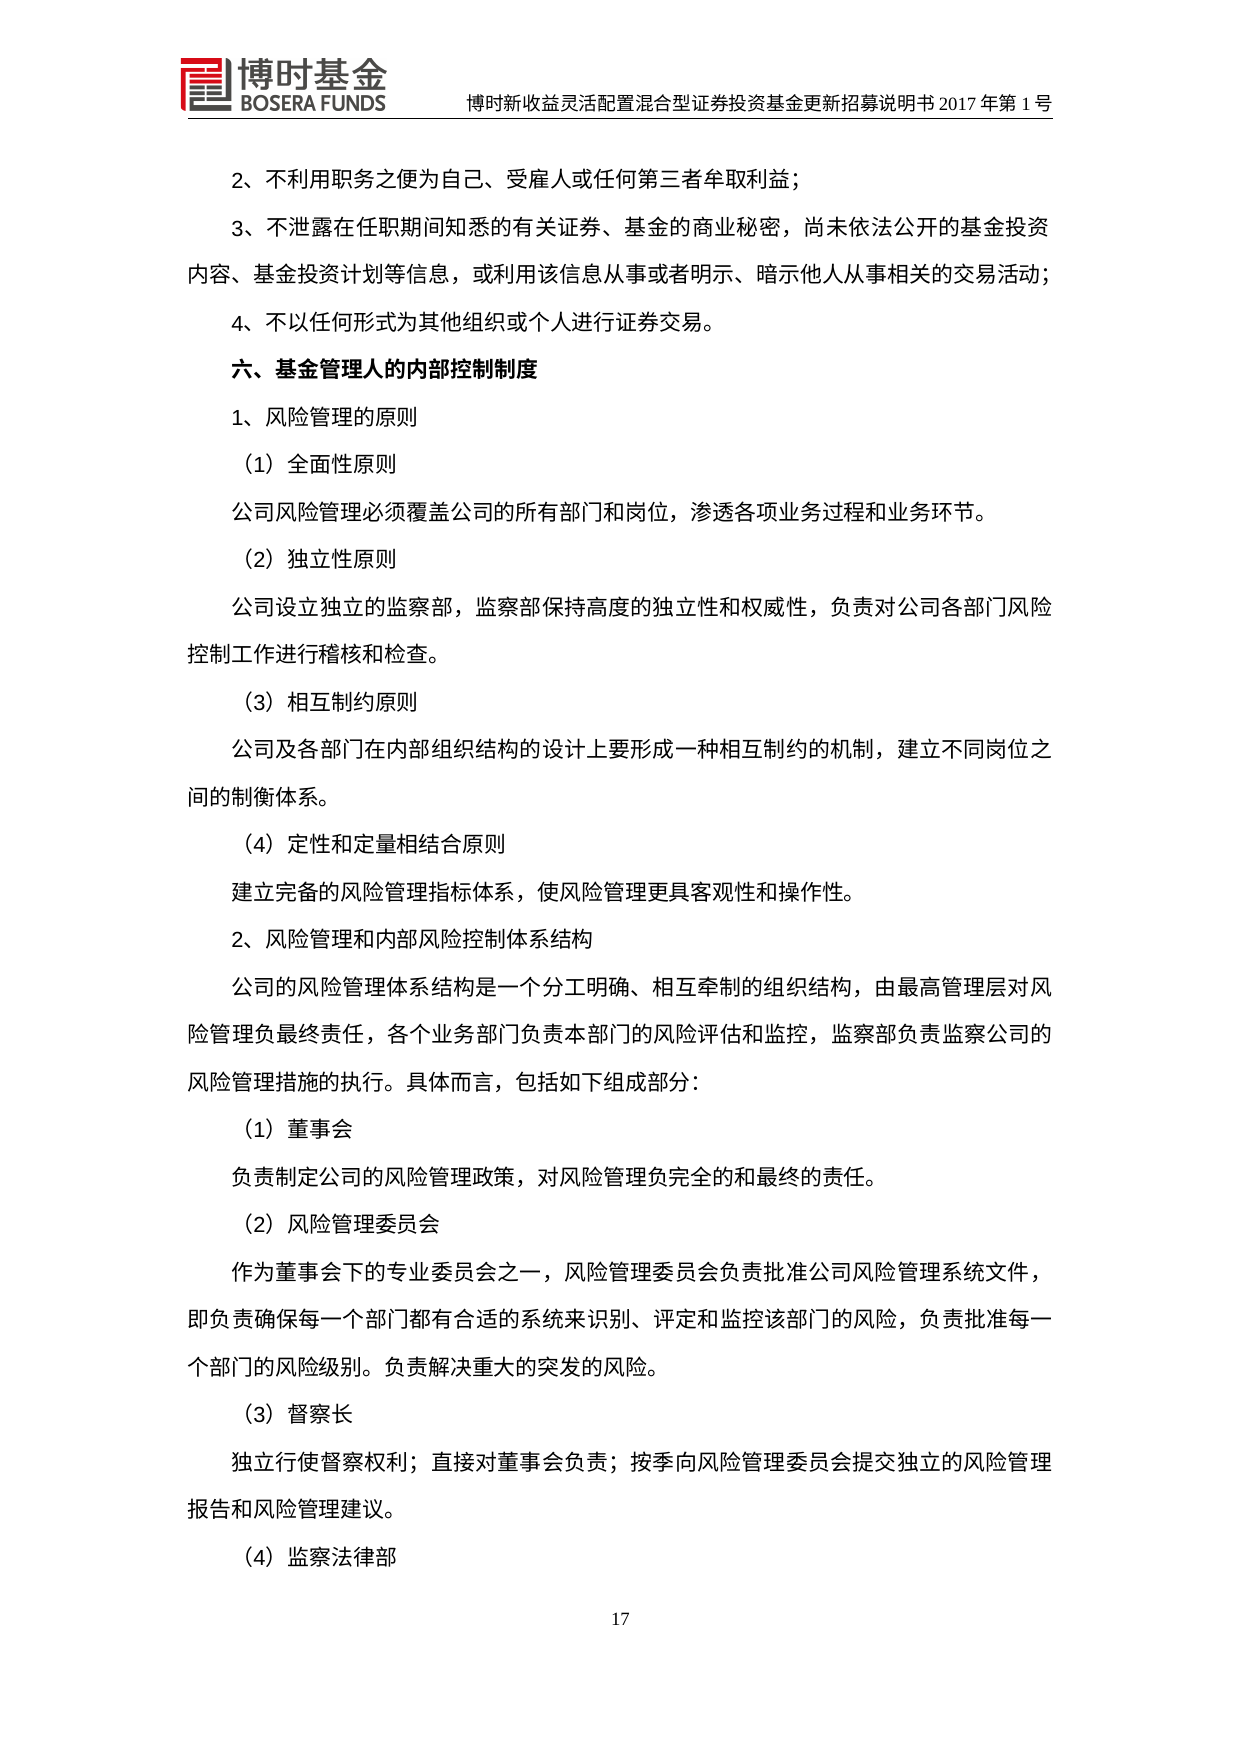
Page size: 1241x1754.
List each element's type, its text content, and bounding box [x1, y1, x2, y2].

text 六、基金管理人的内部控制制度 [187, 352, 1053, 384]
text 建立完备的风险管理指标体系，使风险管理更具客观性和操作性。 [187, 874, 1053, 906]
text （4）定性和定量相结合原则 [187, 827, 1053, 859]
text 2、风险管理和内部风险控制体系结构 [187, 922, 1053, 954]
picture [180, 58, 387, 111]
text 3、不泄露在任职期间知悉的有关证券、基金的商业秘密，尚未依法公开的基金投资内容、基金投资计划等信息，或利用该信息从事或者明示、暗示他人从事相关的交易活动； [187, 209, 1053, 289]
text 1、风险管理的原则 [187, 399, 1053, 431]
text （2）风险管理委员会 [187, 1207, 1053, 1239]
text 公司的风险管理体系结构是一个分工明确、相互牵制的组织结构，由最高管理层对风险管理负最终责任，各个业务部门负责本部门的风险评估和监控，监察部负责监察公司的风险管理措施的执行。具体而言，包括如下组成部分： [187, 969, 1053, 1096]
text （2）独立性原则 [187, 542, 1053, 574]
text （3）相互制约原则 [187, 684, 1053, 716]
text 独立行使督察权利；直接对董事会负责；按季向风险管理委员会提交独立的风险管理报告和风险管理建议。 [187, 1444, 1053, 1524]
text （3）督察长 [187, 1397, 1053, 1429]
text （1）董事会 [187, 1112, 1053, 1144]
text （1）全面性原则 [187, 447, 1053, 479]
text 4、不以任何形式为其他组织或个人进行证券交易。 [187, 304, 1053, 336]
text 2、不利用职务之便为自己、受雇人或任何第三者牟取利益； [187, 162, 1053, 194]
text 公司设立独立的监察部，监察部保持高度的独立性和权威性，负责对公司各部门风险控制工作进行稽核和检查。 [187, 589, 1053, 669]
text 公司风险管理必须覆盖公司的所有部门和岗位，渗透各项业务过程和业务环节。 [187, 494, 1053, 526]
text 公司及各部门在内部组织结构的设计上要形成一种相互制约的机制，建立不同岗位之间的制衡体系。 [187, 732, 1053, 811]
text 作为董事会下的专业委员会之一，风险管理委员会负责批准公司风险管理系统文件，即负责确保每一个部门都有合适的系统来识别、评定和监控该部门的风险，负责批准每一个部门的风险级别。负责解决重大的突发的风险。 [187, 1254, 1053, 1381]
text （4）监察法律部 [187, 1539, 1053, 1571]
text 负责制定公司的风险管理政策，对风险管理负完全的和最终的责任。 [187, 1159, 1053, 1191]
